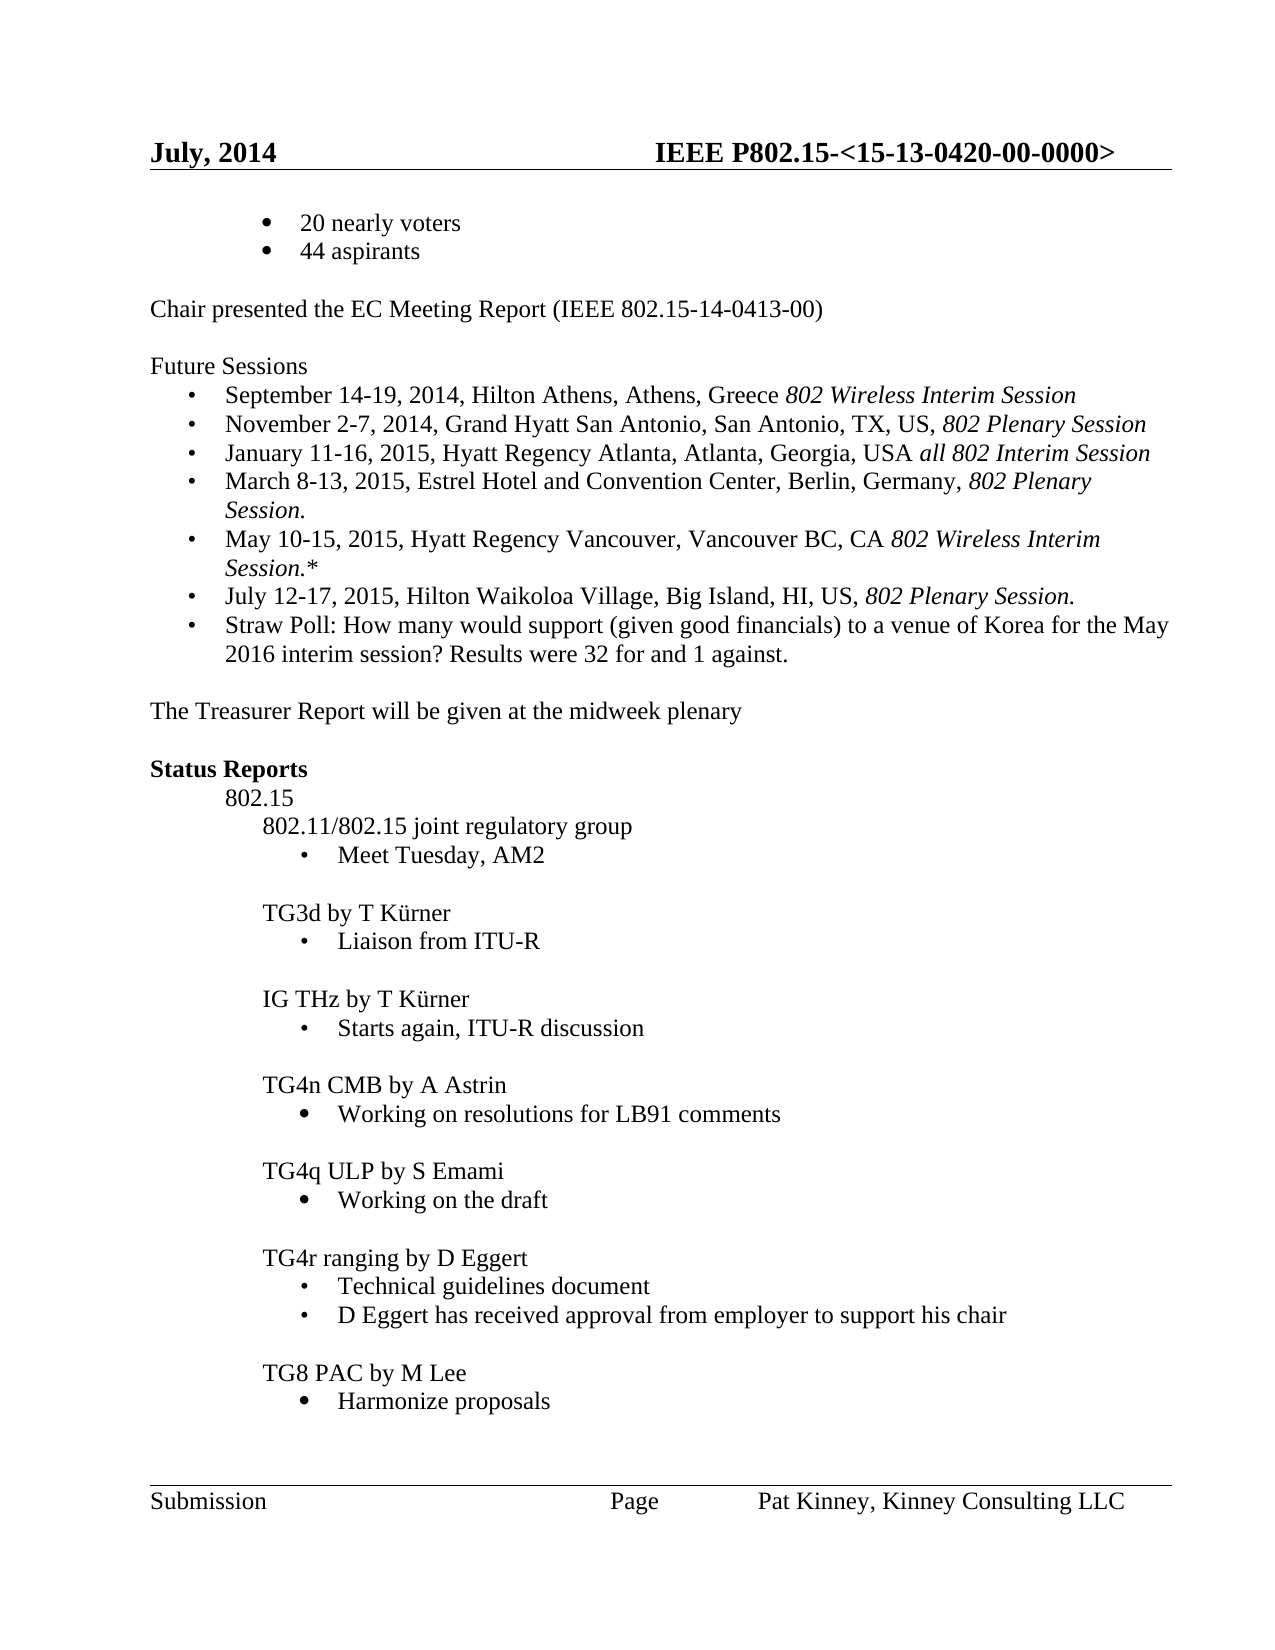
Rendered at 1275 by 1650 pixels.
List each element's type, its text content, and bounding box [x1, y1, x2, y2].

list November 2-7, 2014, Grand Hyatt San Antonio, San Antonio, TX, US, 802 Plenary Session [187, 409, 1172, 438]
list January 11-16, 2015, Hyatt Regency Atlanta, Atlanta, Georgia, USA all 802 Interim Session [187, 438, 1172, 466]
list Meet Tuesday, AM2 [300, 840, 1172, 869]
list 20 nearly voters [262, 208, 1172, 236]
text IG THz by T Kürner [262, 984, 1172, 1013]
text Chair presented the EC Meeting Report (IEEE 802.15-14-0413-00) [150, 294, 1172, 323]
text TG4q ULP by S Emami [262, 1156, 1172, 1185]
list March 8-13, 2015, Estrel Hotel and Convention Center, Berlin, Germany, 802 Plenary Session. [187, 466, 1172, 524]
list Starts again, ITU-R discussion [300, 1013, 1172, 1041]
text Future Sessions [150, 351, 1172, 380]
text TG4r ranging by D Eggert [262, 1243, 1172, 1271]
text TG4n CMB by A Astrin [262, 1070, 1172, 1099]
list July 12-17, 2015, Hilton Waikoloa Village, Big Island, HI, US, 802 Plenary Session. [187, 581, 1172, 610]
list May 10-15, 2015, Hyatt Regency Vancouver, Vancouver BC, CA 802 Wireless Interim Session.* [187, 524, 1172, 581]
text The Treasurer Report will be given at the midweek plenary [150, 696, 1172, 725]
list September 14-19, 2014, Hilton Athens, Athens, Greece 802 Wireless Interim Session [187, 380, 1172, 409]
text TG3d by T Kürner [262, 898, 1172, 926]
list Harmonize proposals [300, 1386, 1172, 1415]
list D Eggert has received approval from employer to support his chair [300, 1300, 1172, 1329]
text Status Reports [150, 754, 1172, 783]
list Technical guidelines document [300, 1271, 1172, 1300]
list Liaison from ITU-R [300, 926, 1172, 955]
list Working on resolutions for LB91 comments [300, 1099, 1172, 1128]
list Straw Poll: How many would support (given good financials) to a venue of Korea for the May 2016 interim session? Results were 32 for and 1 against. [187, 610, 1172, 668]
list Working on the draft [300, 1185, 1172, 1214]
list 44 aspirants [262, 236, 1172, 265]
text 802.15 [225, 783, 1172, 811]
text TG8 PAC by M Lee [262, 1358, 1172, 1386]
text 802.11/802.15 joint regulatory group [262, 811, 1172, 840]
